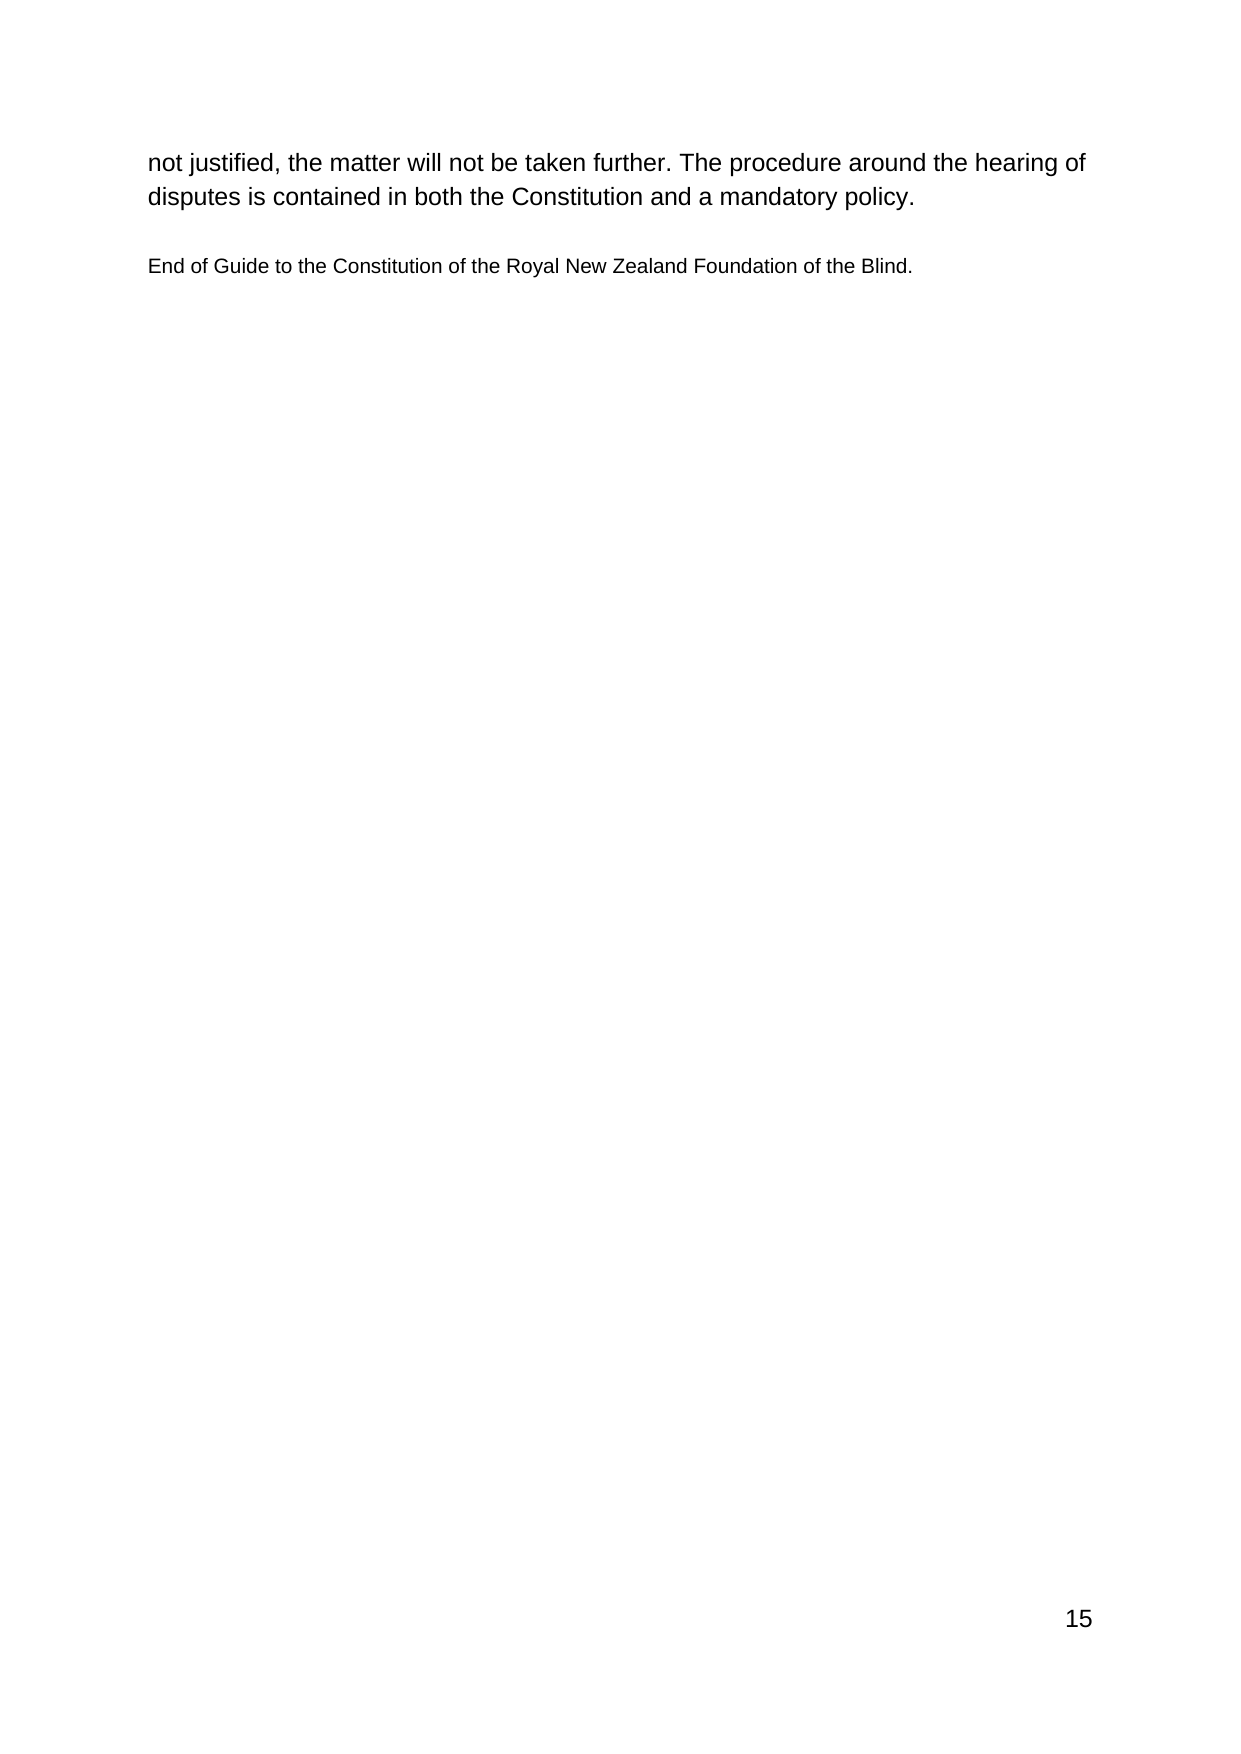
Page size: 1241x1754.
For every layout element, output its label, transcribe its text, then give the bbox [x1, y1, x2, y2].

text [148, 148, 1092, 211]
text End of Guide to the Constitution of the Royal Foundation of the Blind. [148, 254, 1092, 278]
